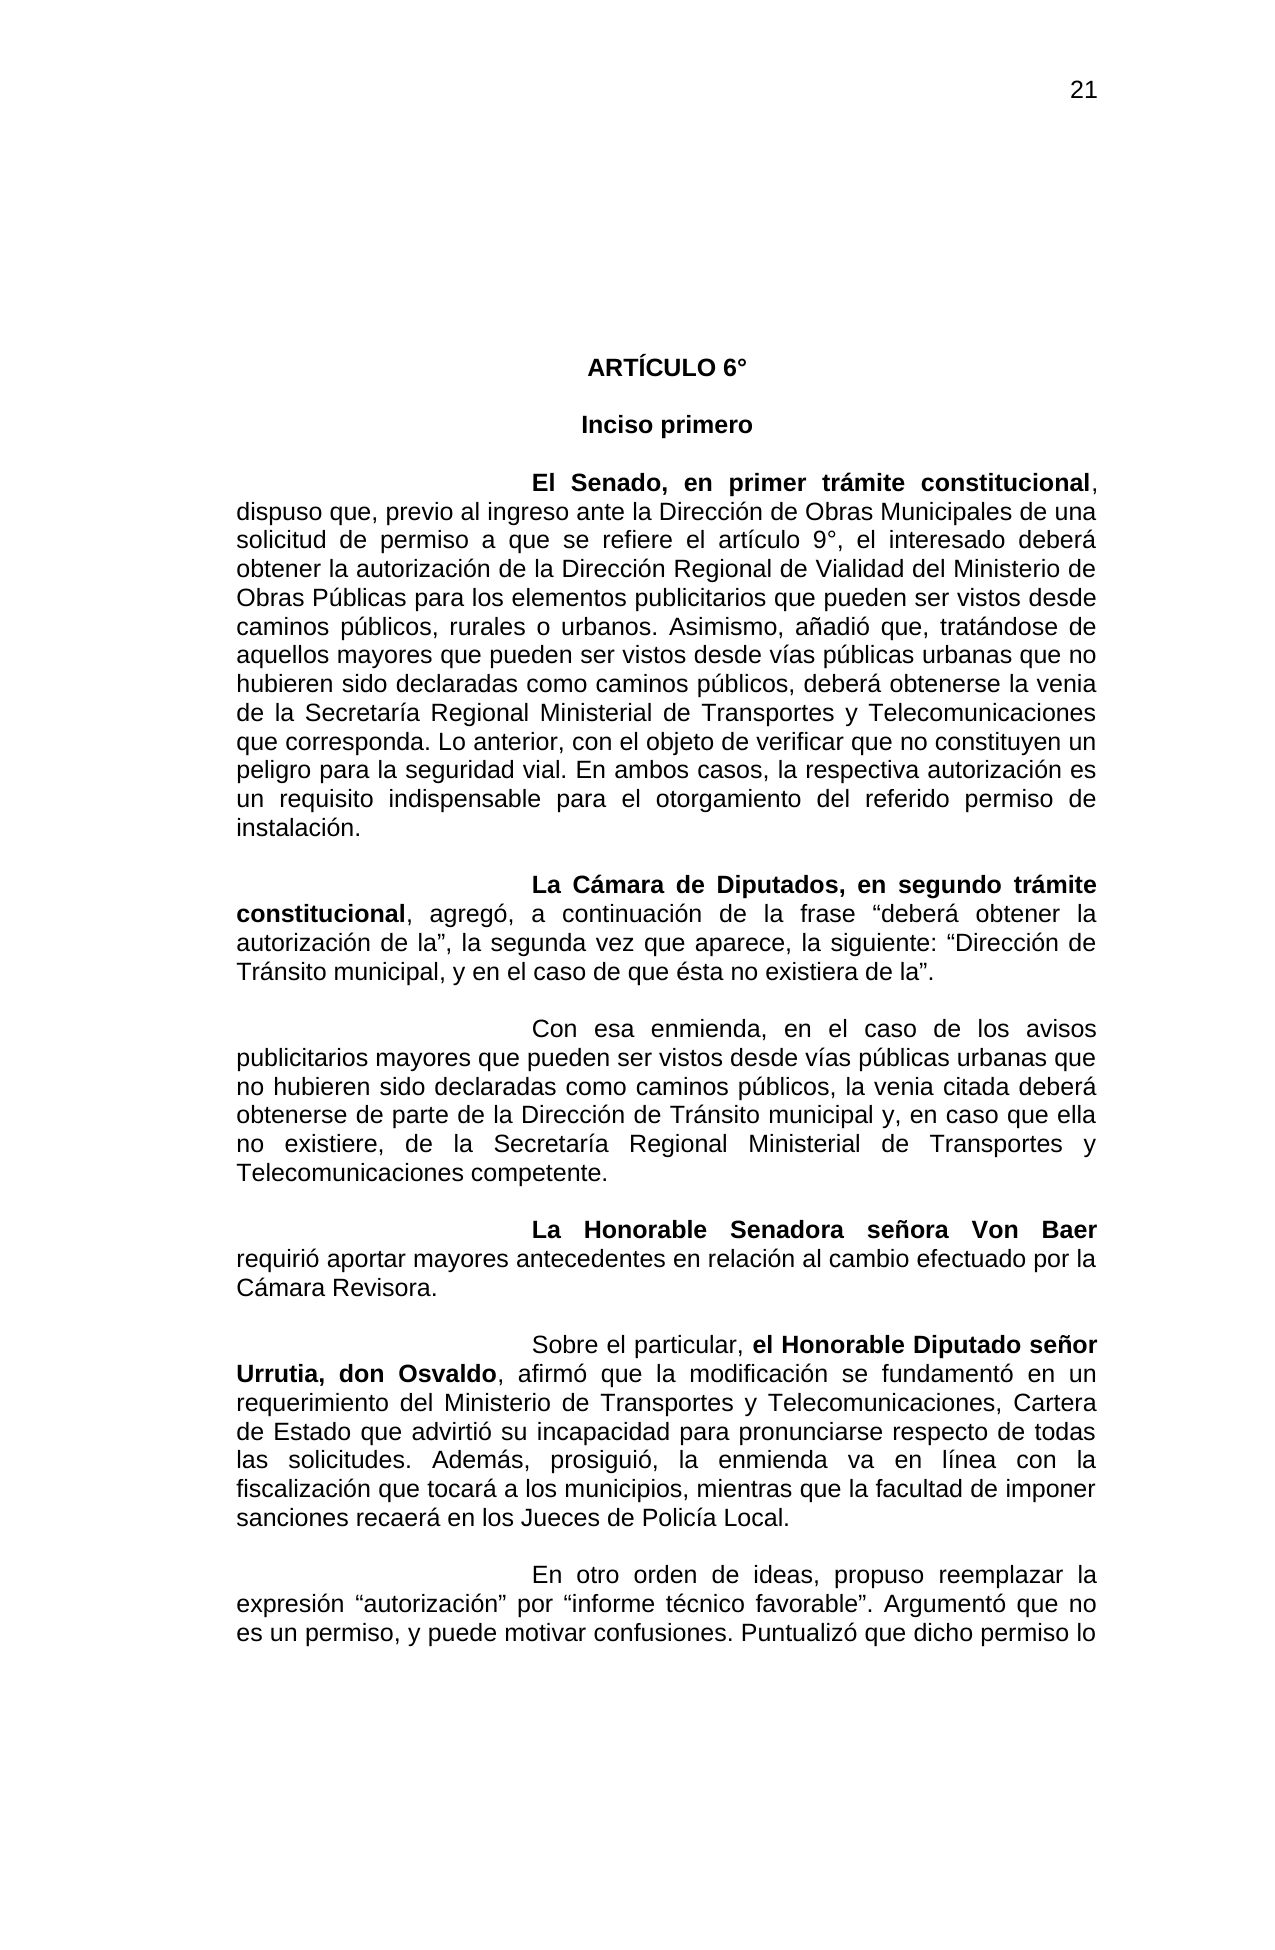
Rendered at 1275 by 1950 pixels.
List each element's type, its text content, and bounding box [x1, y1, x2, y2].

text ARTÍCULO 6° [236, 353, 1098, 382]
text Sobre el particular, el Honorable Diputado señor Urrutia, don Osvaldo, afirmó que la modificación se fundamentó en un requerimiento del Ministerio de Transportes y Telecomunicaciones, Cartera de Estado que advirtió su incapacidad para pronunciarse respecto de todas las solicitudes. Además, prosiguió, la enmienda va en línea con la fiscalización que tocará a los municipios, mientras que la facultad de imponer sanciones recaerá en los Jueces de Policía Local. [236, 1330, 1098, 1532]
text Inciso primero [236, 410, 1098, 439]
text Con esa enmienda, en el caso de los avisos publicitarios mayores que pueden ser vistos desde vías públicas urbanas que no hubieren sido declaradas como caminos públicos, la venia citada deberá obtenerse de parte de la Dirección de Tránsito municipal y, en caso que ella no existiere, de la Secretaría Regional Ministerial de Transportes y Telecomunicaciones competente. [236, 1014, 1098, 1187]
text La Honorable Senadora señora Von Baer requirió aportar mayores antecedentes en relación al cambio efectuado por la Cámara Revisora. [236, 1215, 1098, 1302]
text El Senado, en primer trámite constitucional, dispuso que, previo al ingreso ante la Dirección de Obras Municipales de una solicitud de permiso a que se refiere el artículo 9°, el interesado deberá obtener la autorización de la Dirección Regional de Vialidad del Ministerio de Obras Públicas para los elementos publicitarios que pueden ser vistos desde caminos públicos, rurales o urbanos. Asimismo, añadió que, tratándose de aquellos mayores que pueden ser vistos desde vías públicas urbanas que no hubieren sido declaradas como caminos públicos, deberá obtenerse la venia de la Secretaría Regional Ministerial de Transportes y Telecomunicaciones que corresponda. Lo anterior, con el objeto de verificar que no constituyen un peligro para la seguridad vial. En ambos casos, la respectiva autorización es un requisito indispensable para el otorgamiento del referido permiso de instalación. [236, 468, 1098, 842]
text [236, 1560, 1098, 1647]
text La Cámara de Diputados, en segundo trámite constitucional, agregó, a continuación de la frase “deberá obtener la autorización de la”, la segunda vez que aparece, la siguiente: “Dirección de Tránsito municipal, y en el caso de que ésta no existiera de la”. [236, 870, 1098, 985]
